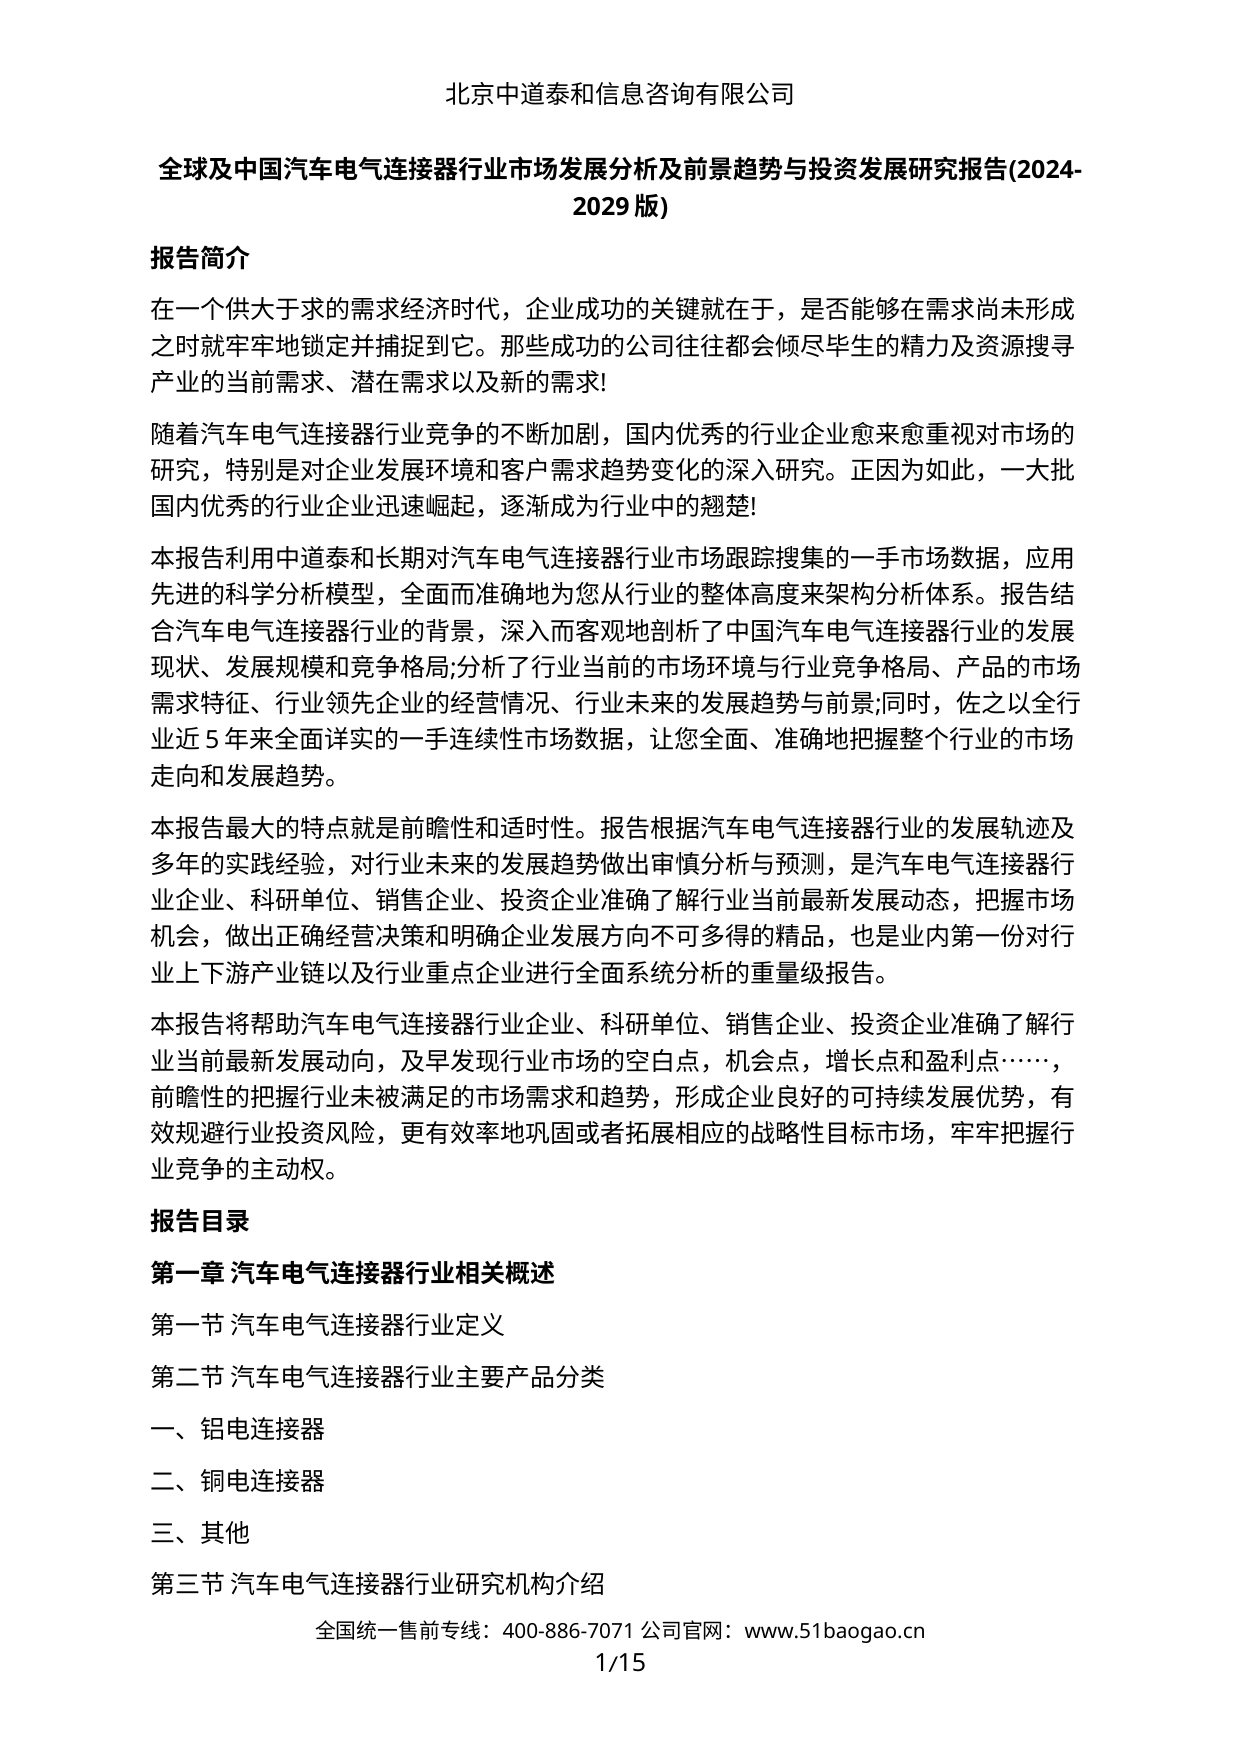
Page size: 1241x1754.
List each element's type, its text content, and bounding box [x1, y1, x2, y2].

text 第三节 汽车电气连接器行业研究机构介绍 [150, 1565, 1090, 1601]
text 第二节 汽车电气连接器行业主要产品分类 [150, 1357, 1090, 1394]
text 本报告利用中道泰和长期对汽车电气连接器行业市场跟踪搜集的一手市场数据，应用先进的科学分析模型，全面而准确地为您从行业的整体高度来架构分析体系。报告结合汽车电气连接器行业的背景，深入而客观地剖析了中国汽车电气连接器行业的发展现状、发展规模和竞争格局;分析了行业当前的市场环境与行业竞争格局、产品的市场需求特征、行业领先企业的经营情况、行业未来的发展趋势与前景;同时，佐之以全行业近5年来全面详实的一手连续性市场数据，让您全面、准确地把握整个行业的市场走向和发展趋势。 [150, 539, 1090, 792]
text 第一章 汽车电气连接器行业相关概述 [150, 1254, 1090, 1290]
text 本报告将帮助汽车电气连接器行业企业、科研单位、销售企业、投资企业准确了解行业当前最新发展动向，及早发现行业市场的空白点，机会点，增长点和盈利点……，前瞻性的把握行业未被满足的市场需求和趋势，形成企业良好的可持续发展优势，有效规避行业投资风险，更有效率地巩固或者拓展相应的战略性目标市场，牢牢把握行业竞争的主动权。 [150, 1005, 1090, 1186]
text 在一个供大于求的需求经济时代，企业成功的关键就在于，是否能够在需求尚未形成之时就牢牢地锁定并捕捉到它。那些成功的公司往往都会倾尽毕生的精力及资源搜寻产业的当前需求、潜在需求以及新的需求! [150, 290, 1090, 399]
text 全球及中国汽车电气连接器行业市场发展分析及前景趋势与投资发展研究报告(2024-2029版) [150, 150, 1090, 222]
text 第一节 汽车电气连接器行业定义 [150, 1306, 1090, 1342]
text 报告目录 [150, 1202, 1090, 1238]
text 随着汽车电气连接器行业竞争的不断加剧，国内优秀的行业企业愈来愈重视对市场的研究，特别是对企业发展环境和客户需求趋势变化的深入研究。正因为如此，一大批国内优秀的行业企业迅速崛起，逐渐成为行业中的翘楚! [150, 414, 1090, 523]
text 三、其他 [150, 1513, 1090, 1549]
text 报告简介 [150, 238, 1090, 274]
text 二、铜电连接器 [150, 1461, 1090, 1497]
text 一、铝电连接器 [150, 1409, 1090, 1446]
text 本报告最大的特点就是前瞻性和适时性。报告根据汽车电气连接器行业的发展轨迹及多年的实践经验，对行业未来的发展趋势做出审慎分析与预测，是汽车电气连接器行业企业、科研单位、销售企业、投资企业准确了解行业当前最新发展动态，把握市场机会，做出正确经营决策和明确企业发展方向不可多得的精品，也是业内第一份对行业上下游产业链以及行业重点企业进行全面系统分析的重量级报告。 [150, 808, 1090, 989]
